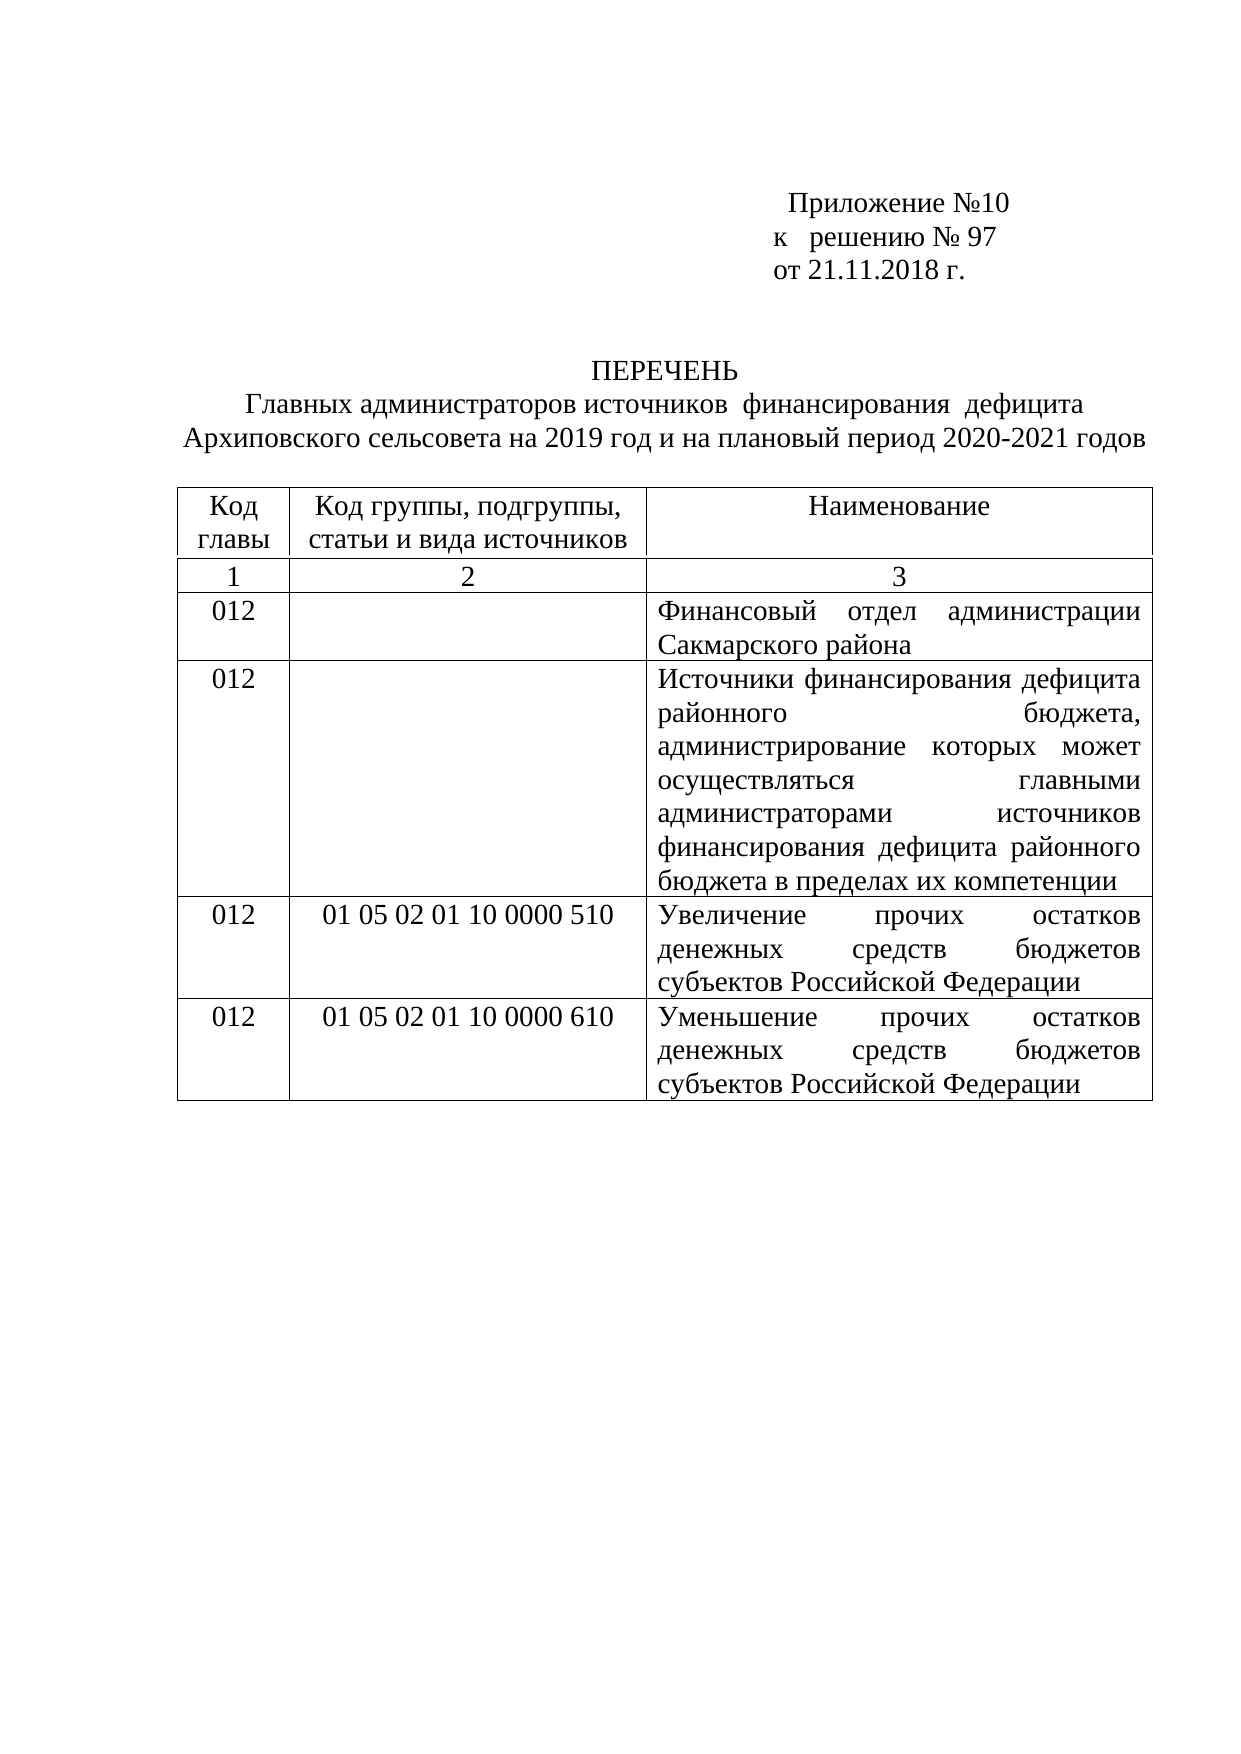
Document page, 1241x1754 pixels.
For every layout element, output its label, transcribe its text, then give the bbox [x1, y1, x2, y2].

text от 21.11.2018 г. [627, 252, 1152, 286]
table_cell Уменьшение прочих остатков денежных средств бюджетов субъектов Российской Федерации [647, 999, 1152, 1099]
table_header Код группы, подгруппы, статьи и вида источников [290, 488, 646, 555]
table_header 2 [290, 559, 646, 592]
table_header 3 [647, 559, 1152, 592]
table_cell Источники финансирования дефицита районного бюджета, администрирование которых может осуществляться главными администраторами источников финансирования дефицита районного бюджета в пределах их компетенции [647, 661, 1152, 896]
table_header Наименование [647, 488, 1152, 555]
table_cell Финансовый отдел администрации Сакмарского района [647, 593, 1152, 660]
table_cell 012 [178, 999, 289, 1099]
table_header Код главы [178, 488, 289, 555]
text к решению № 97 [627, 219, 1152, 252]
text Архиповского сельсовета на 2019 год и на плановый период 2020-2021 годов [177, 420, 1152, 453]
text ПЕРЕЧЕНЬ [177, 353, 1152, 386]
table_cell Увеличение прочих остатков денежных средств бюджетов субъектов Российской Федерации [647, 897, 1152, 998]
table_cell 012 [178, 593, 289, 660]
text Главных администраторов источников финансирования дефицита [177, 386, 1152, 420]
table_cell 012 [178, 897, 289, 998]
table_cell 01 05 02 01 10 0000 610 [290, 999, 646, 1099]
table_cell 01 05 02 01 10 0000 510 [290, 897, 646, 998]
table_header 1 [178, 559, 289, 592]
text Приложение №10 [627, 185, 1152, 219]
table_cell [290, 593, 646, 660]
table_cell [290, 661, 646, 896]
table_cell 012 [178, 661, 289, 896]
